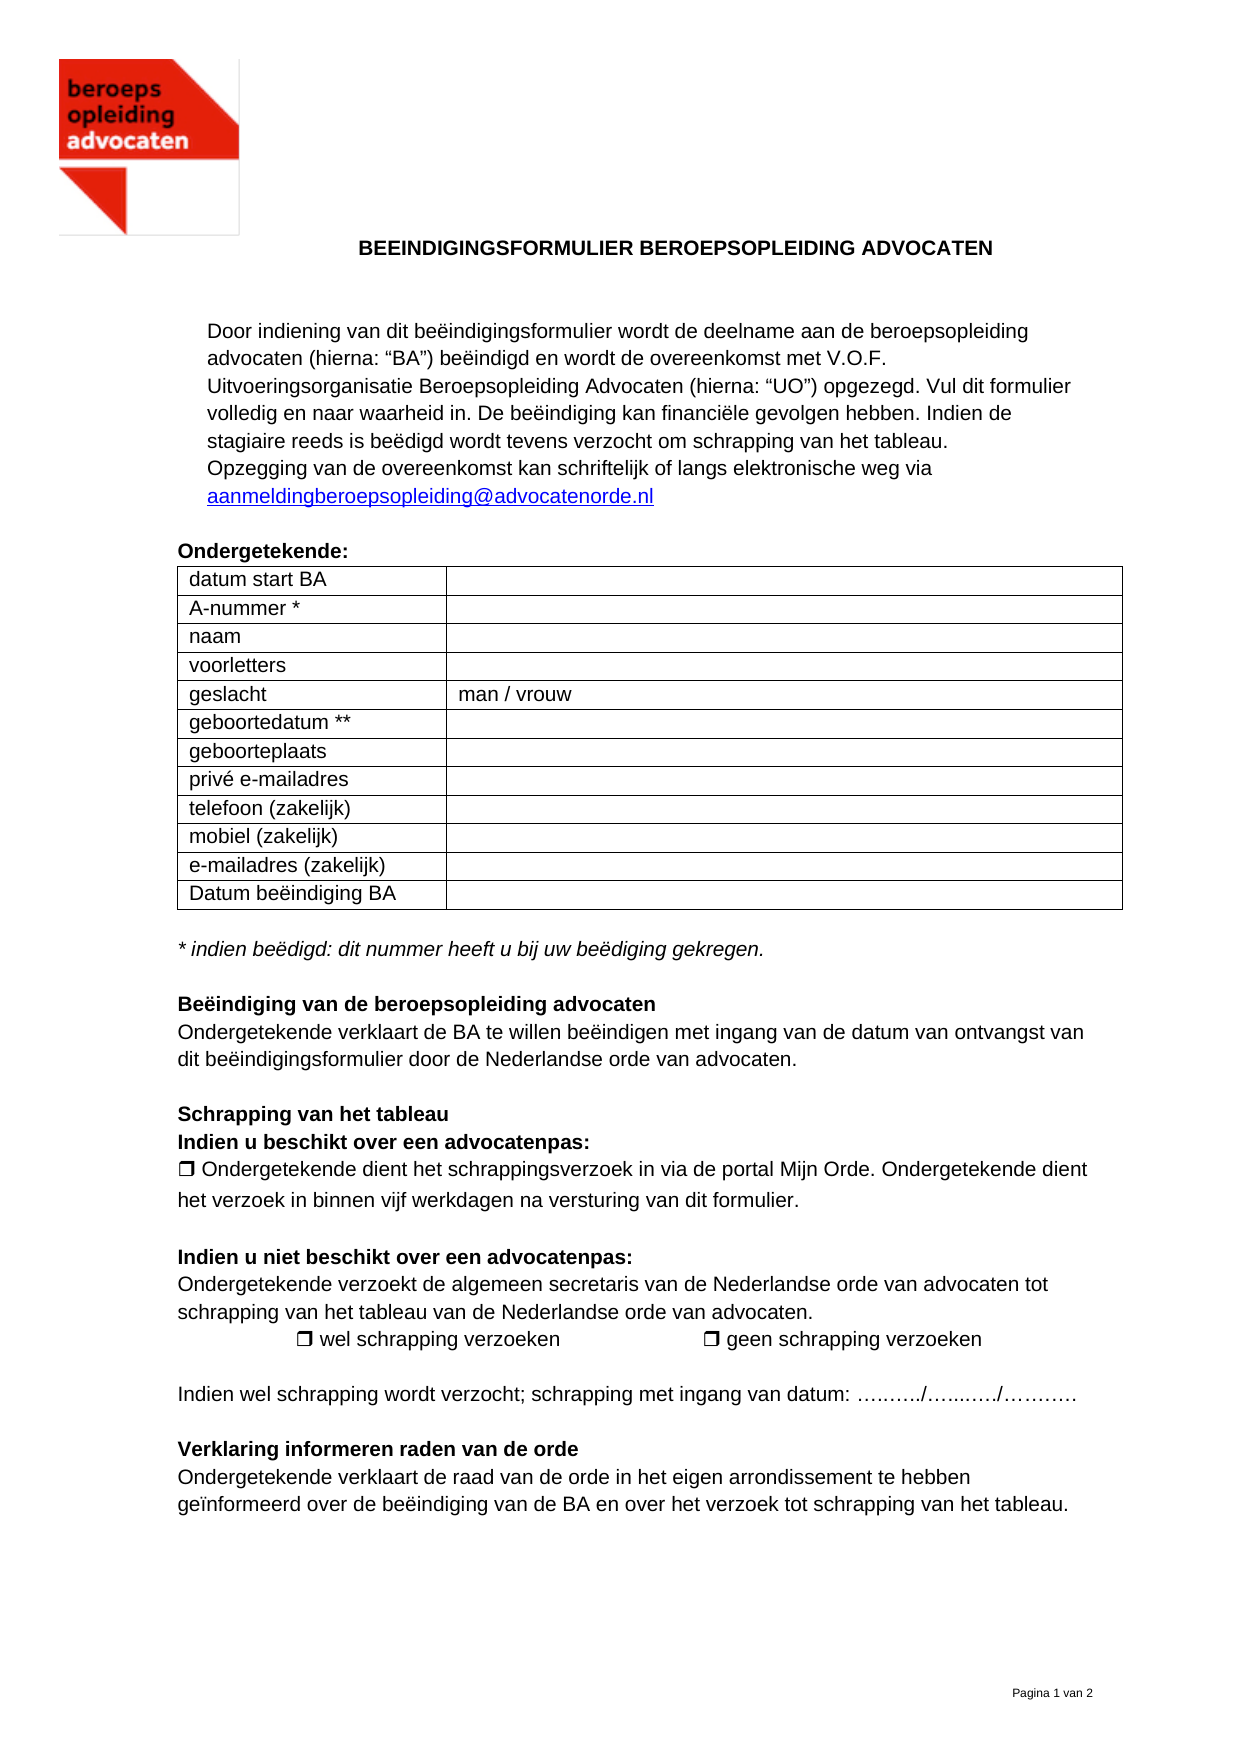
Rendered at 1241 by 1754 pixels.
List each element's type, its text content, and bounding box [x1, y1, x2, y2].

table_cell geboortedatum ** [178, 710, 446, 737]
table_cell [447, 853, 1122, 880]
text Ondergetekende verklaart de raad van de orde in het eigen arrondissement te hebben geïnformeerd over de beëindiging van de BA en over het verzoek tot schrapping van het tableau. [177, 1465, 1093, 1516]
table_header [447, 567, 1122, 595]
text wel schrapping verzoeken geen schrapping verzoeken [177, 1327, 1093, 1351]
text Indien u beschikt over een advocatenpas: [177, 1130, 1093, 1154]
table_cell mobiel (zakelijk) [178, 824, 446, 852]
table_cell e-mailadres (zakelijk) [178, 853, 446, 880]
text Indien wel schrapping wordt verzocht; schrapping met ingang van datum: …..…../…....…./…….…. [177, 1382, 1093, 1406]
table_cell [447, 796, 1122, 823]
text BEEINDIGINGSFORMULIER BEROEPSOPLEIDING ADVOCATEN [177, 236, 1093, 260]
table_cell [447, 739, 1122, 766]
table_cell [447, 767, 1122, 794]
table_cell voorletters [178, 653, 446, 680]
text Indien u niet beschikt over een advocatenpas: [177, 1244, 1093, 1268]
table_cell [447, 624, 1122, 652]
text Schrapping van het tableau [177, 1102, 1093, 1126]
picture [59, 59, 241, 237]
text Beëindiging van de beroepsopleiding advocaten [177, 992, 1093, 1016]
text Ondergetekende verzoekt de algemeen secretaris van de Nederlandse orde van advocaten tot schrapping van het tableau van de Nederlandse orde van advocaten. [177, 1272, 1093, 1323]
text Ondergetekende: [177, 539, 1093, 563]
table_header datum start BA [178, 567, 446, 595]
table_cell [447, 710, 1122, 737]
table_cell geslacht [178, 681, 446, 709]
table_cell naam [178, 624, 446, 652]
text Door indiening van dit beëindigingsformulier wordt de deelname aan de beroepsopleiding advocaten (hierna: “BA”) beëindigd en wordt de overeenkomst met V.O.F. Uitvoeringsorganisatie Beroepsopleiding Advocaten (hierna: “UO”) opgezegd. Vul dit formulier volledig en naar waarheid in. De beëindiging kan financiële gevolgen hebben. Indien de stagiaire reeds is beëdigd wordt tevens verzocht om schrapping van het tableau. [207, 319, 1093, 453]
table_cell telefoon (zakelijk) [178, 796, 446, 823]
text Opzegging van de overeenkomst kan schriftelijk of langs elektronische weg via aanmeldingberoepsopleiding@advocatenorde.nl [207, 456, 1093, 508]
text Ondergetekende verklaart de BA te willen beëindigen met ingang van de datum van ontvangst van dit beëindigingsformulier door de Nederlandse orde van advocaten. [177, 1020, 1093, 1071]
table_cell privé e-mailadres [178, 767, 446, 794]
text Ondergetekende dient het schrappingsverzoek in via de portal Mijn Orde. Ondergetekende dient het verzoek in binnen vijf werkdagen na versturing van dit formulier. [177, 1157, 1093, 1241]
table_cell [447, 653, 1122, 680]
text Verklaring informeren raden van de orde [177, 1437, 1093, 1461]
table_cell [447, 881, 1122, 909]
text * indien beëdigd: dit nummer heeft u bij uw beëdiging gekregen. [177, 937, 1093, 961]
table_cell geboorteplaats [178, 739, 446, 766]
table_cell A-nummer * [178, 596, 446, 623]
table_cell Datum beëindiging BA [178, 881, 446, 909]
table_cell [447, 596, 1122, 623]
table_cell [447, 824, 1122, 852]
table_cell man / vrouw [447, 681, 1122, 709]
